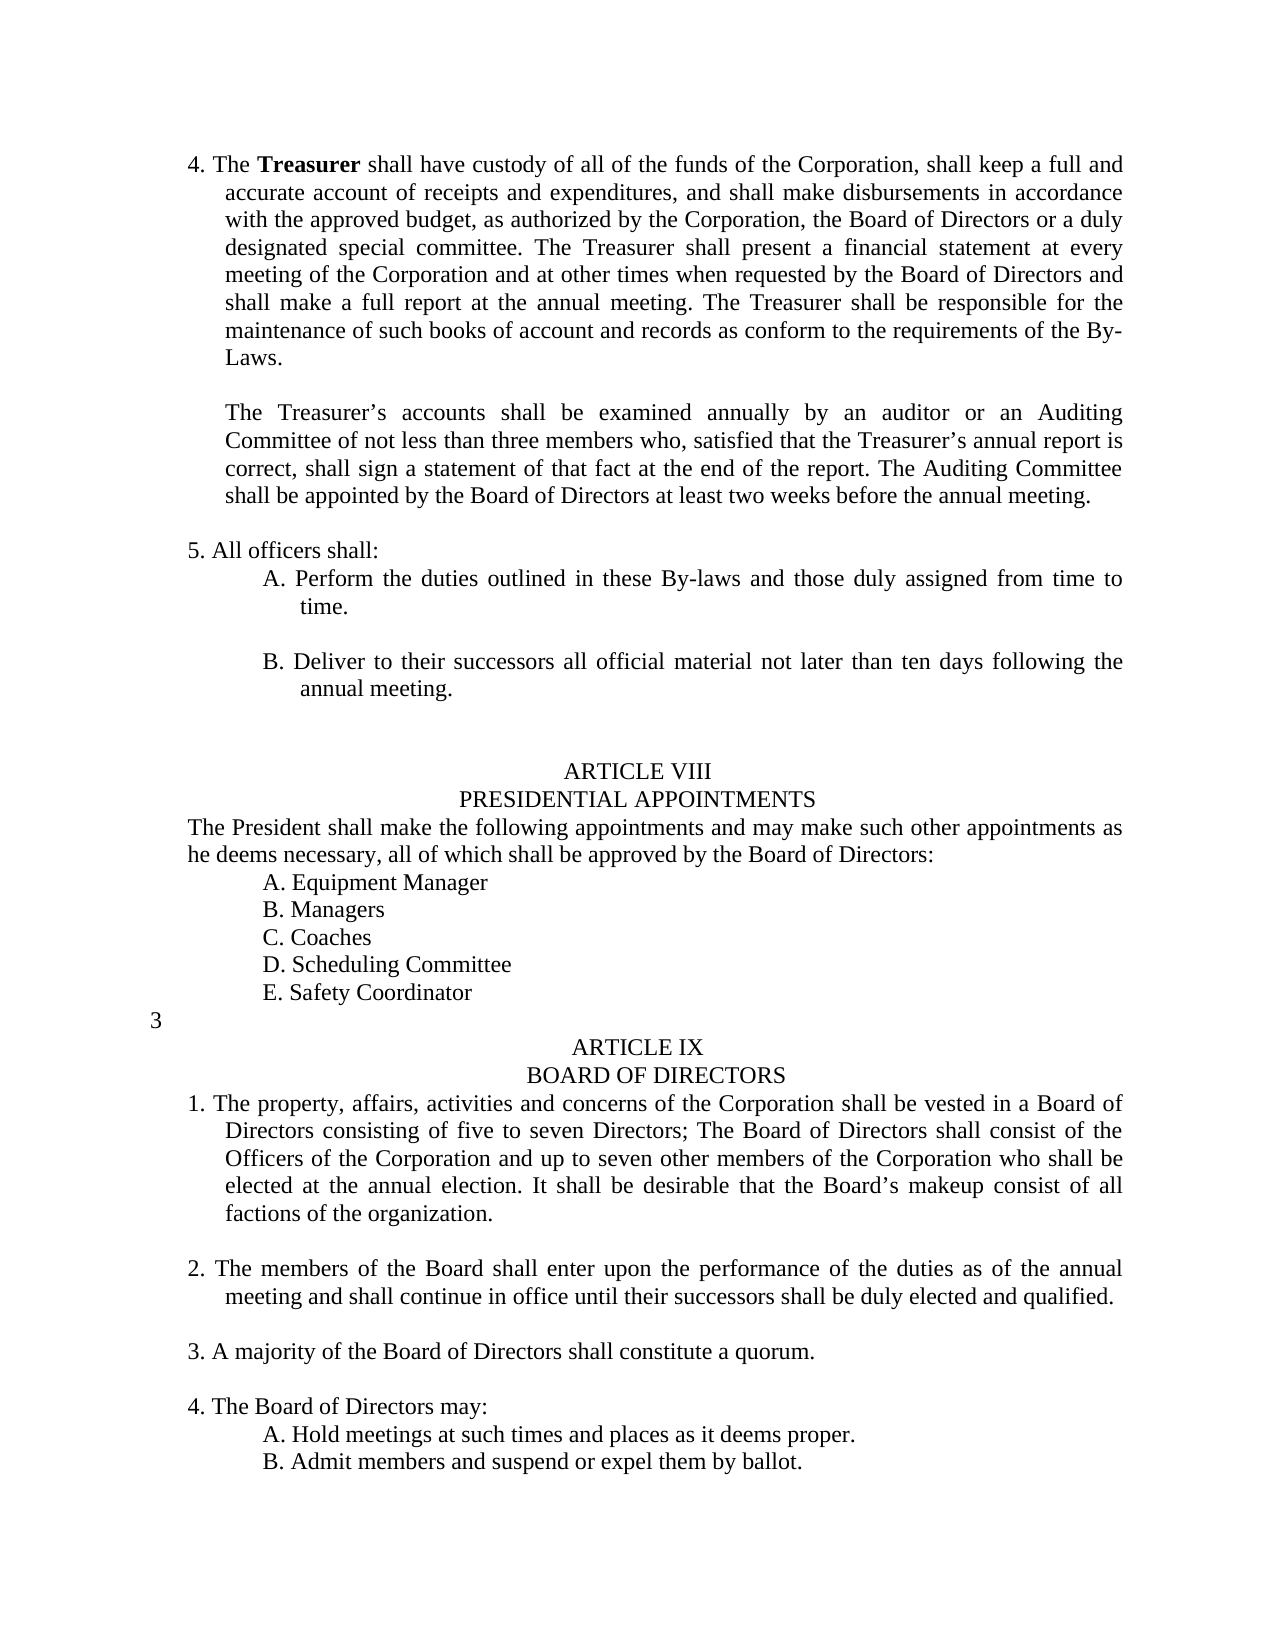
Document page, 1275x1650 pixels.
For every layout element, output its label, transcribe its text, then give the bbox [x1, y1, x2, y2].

text 4. The Treasurer shall have custody of all of the funds of the Corporation, shall keep a full and accurate account of receipts and expenditures, and shall make disbursements in accordance with the approved budget, as authorized by the Corporation, the Board of Directors or a duly designated special committee. The Treasurer shall present a financial statement at every meeting of the Corporation and at other times when requested by the Board of Directors and shall make a full report at the annual meeting. The Treasurer shall be responsible for the maintenance of such books of account and records as conform to the requirements of the By-Laws. [187, 150, 1125, 371]
text A. Perform the duties outlined in these By-laws and those duly assigned from time to time. [262, 564, 1125, 619]
text B. Deliver to their successors all official material not later than ten days following the annual meeting. [262, 647, 1125, 702]
text 5. All officers shall: [187, 536, 1125, 564]
text The Treasurer’s accounts shall be examined annually by an auditor or an Auditing Committee of not less than three members who, satisfied that the Treasurer’s annual report is correct, shall sign a statement of that fact at the end of the report. The Auditing Committee shall be appointed by the Board of Directors at least two weeks before the annual meeting. [225, 398, 1125, 509]
text 2. The members of the Board shall enter upon the performance of the duties as of the annual meeting and shall continue in office until their successors shall be duly elected and qualified. [187, 1254, 1125, 1309]
text 3 [150, 1006, 1125, 1033]
text B. Admit members and suspend or expel them by ballot. [262, 1447, 1125, 1475]
text PRESIDENTIAL APPOINTMENTS [150, 785, 1125, 812]
text A. Hold meetings at such times and places as it deems proper. [262, 1420, 1125, 1447]
text C. Coaches [262, 923, 1125, 951]
text B. Managers [262, 895, 1125, 923]
text 3. A majority of the Board of Directors shall constitute a quorum. [187, 1337, 1125, 1364]
text D. Scheduling Committee [262, 951, 1125, 978]
text 4. The Board of Directors may: [187, 1392, 1125, 1420]
text A. Equipment Manager [262, 868, 1125, 895]
text ARTICLE IX [150, 1033, 1125, 1061]
text The President shall make the following appointments and may make such other appointments as he deems necessary, all of which shall be approved by the Board of Directors: [187, 812, 1125, 868]
text ARTICLE VIII [150, 757, 1125, 785]
text E. Safety Coordinator [262, 978, 1125, 1006]
text BOARD OF DIRECTORS [187, 1061, 1125, 1088]
text 1. The property, affairs, activities and concerns of the Corporation shall be vested in a Board of Directors consisting of five to seven Directors; The Board of Directors shall consist of the Officers of the Corporation and up to seven other members of the Corporation who shall be elected at the annual election. It shall be desirable that the Board’s makeup consist of all factions of the organization. [187, 1088, 1125, 1227]
